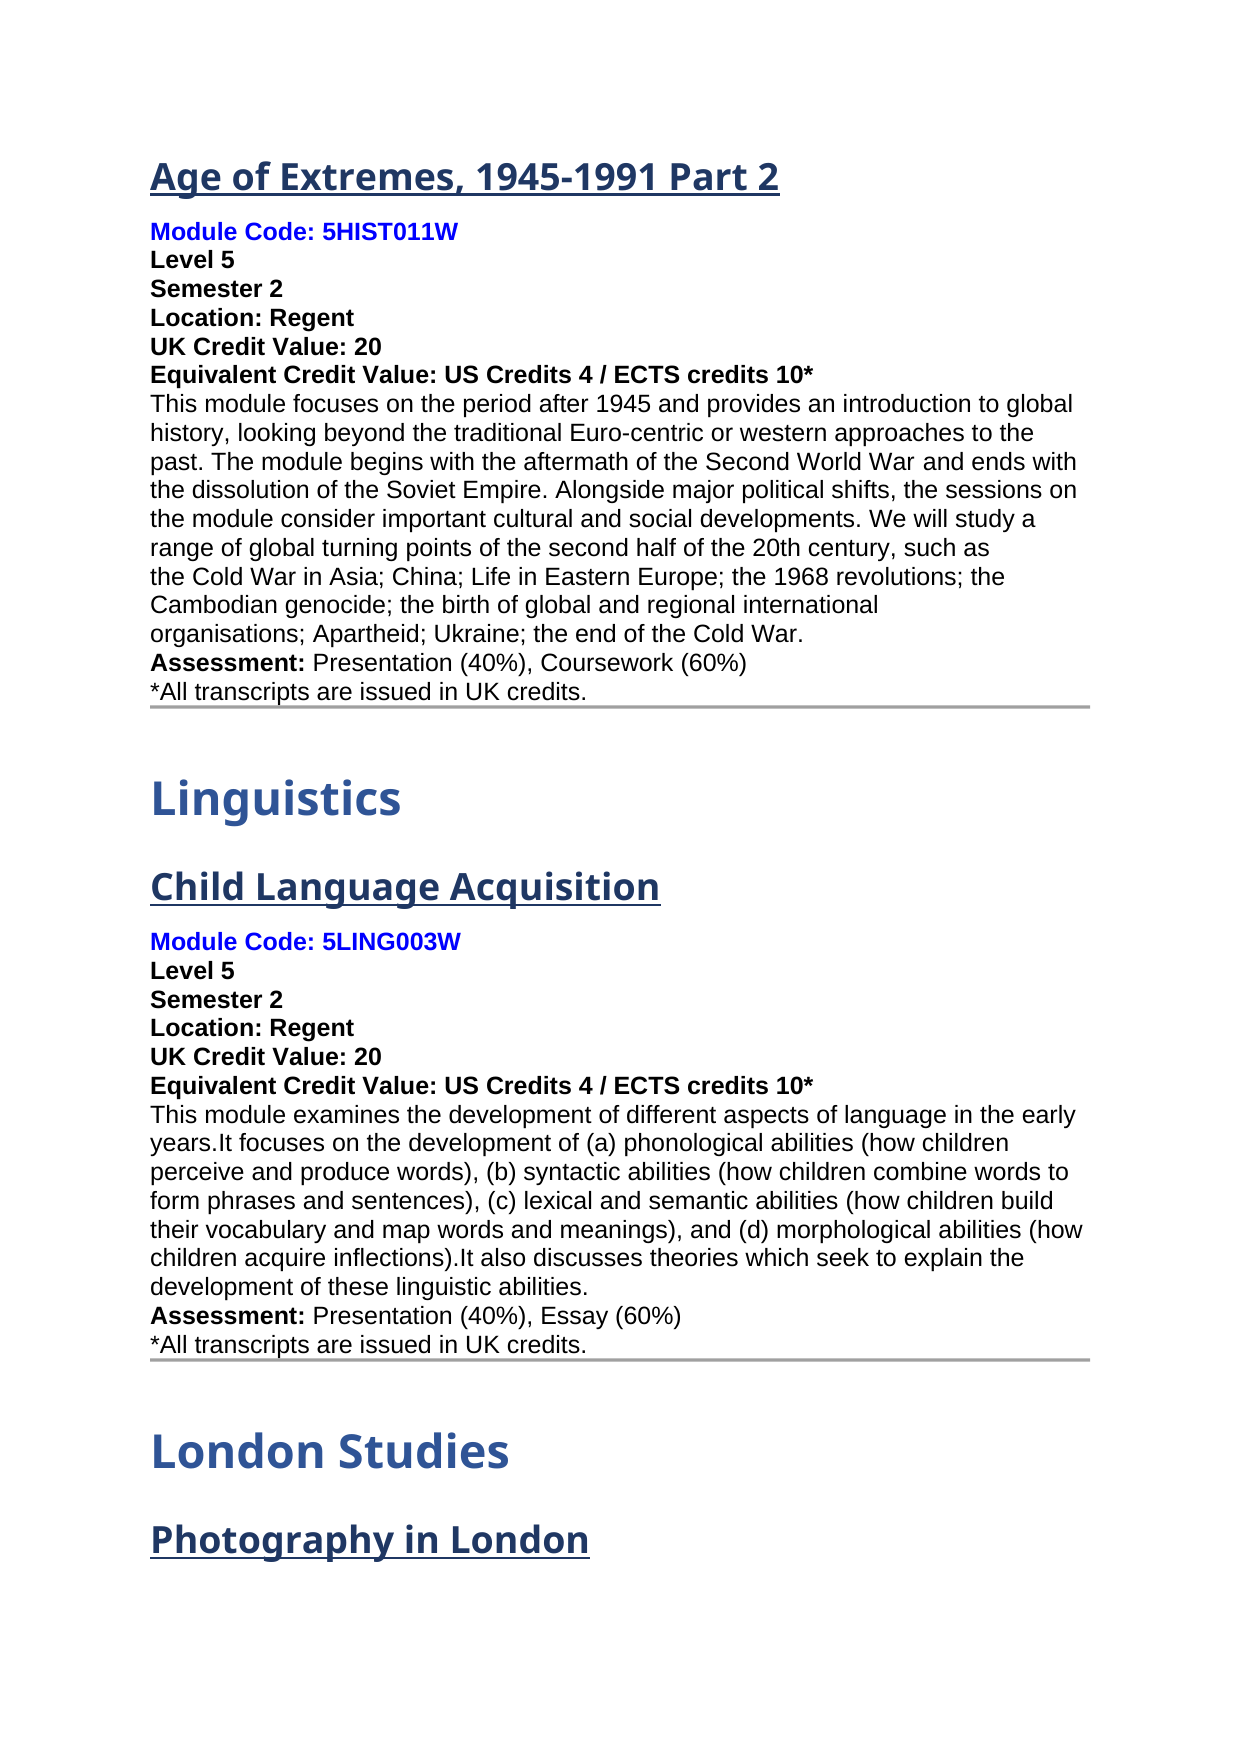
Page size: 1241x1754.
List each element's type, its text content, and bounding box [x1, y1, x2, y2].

subtitle Linguistics [150, 765, 1090, 829]
text Semester 2 [150, 985, 1090, 1013]
subtitle Age of Extremes, 1945-1991 Part 2 [150, 150, 1090, 201]
text Location: Regent [150, 303, 1090, 332]
text Module Code: 5LING003W [150, 927, 1090, 956]
subtitle Child Language Acquisition [150, 861, 1090, 912]
text This module examines the development of different aspects of language in the early years.It focuses on the development of (a) phonological abilities (how children perceive and produce words), (b) syntactic abilities (how children combine words to form phrases and sentences), (c) lexical and semantic abilities (how children build their vocabulary and map words and meanings), and (d) morphological abilities (how children acquire inflections).It also discusses theories which seek to explain the development of these linguistic abilities. Assessment: Presentation (40%), Essay (60%) *All transcripts are issued in UK credits. [150, 1100, 1090, 1358]
text Location: Regent [150, 1013, 1090, 1042]
text Level 5 [150, 245, 1090, 274]
text Module Code: 5HIST011W [150, 217, 1090, 245]
text Level 5 [150, 956, 1090, 985]
text This module focuses on the period after 1945 and provides an introduction to global history, looking beyond the traditional Euro-centric or western approaches to the past. The module begins with the aftermath of the Second World War and ends with the dissolution of the Soviet Empire. Alongside major political shifts, the sessions on the module consider important cultural and social developments. We will study a range of global turning points of the second half of the 20th century, such as the Cold War in Asia; China; Life in Eastern Europe; the 1968 revolutions; the Cambodian genocide; the birth of global and regional international organisations; Apartheid; Ukraine; the end of the Cold War. Assessment: Presentation (40%), Coursework (60%) *All transcripts are issued in UK credits. [150, 389, 1090, 705]
text Equivalent Credit Value: US Credits 4 / ECTS credits 10* [150, 360, 1090, 389]
text Semester 2 [150, 274, 1090, 303]
subtitle Photography in London [150, 1513, 1090, 1564]
text UK Credit Value: 20 [150, 332, 1090, 360]
text UK Credit Value: 20 [150, 1042, 1090, 1071]
text Equivalent Credit Value: US Credits 4 / ECTS credits 10* [150, 1071, 1090, 1100]
subtitle London Studies [150, 1418, 1090, 1482]
